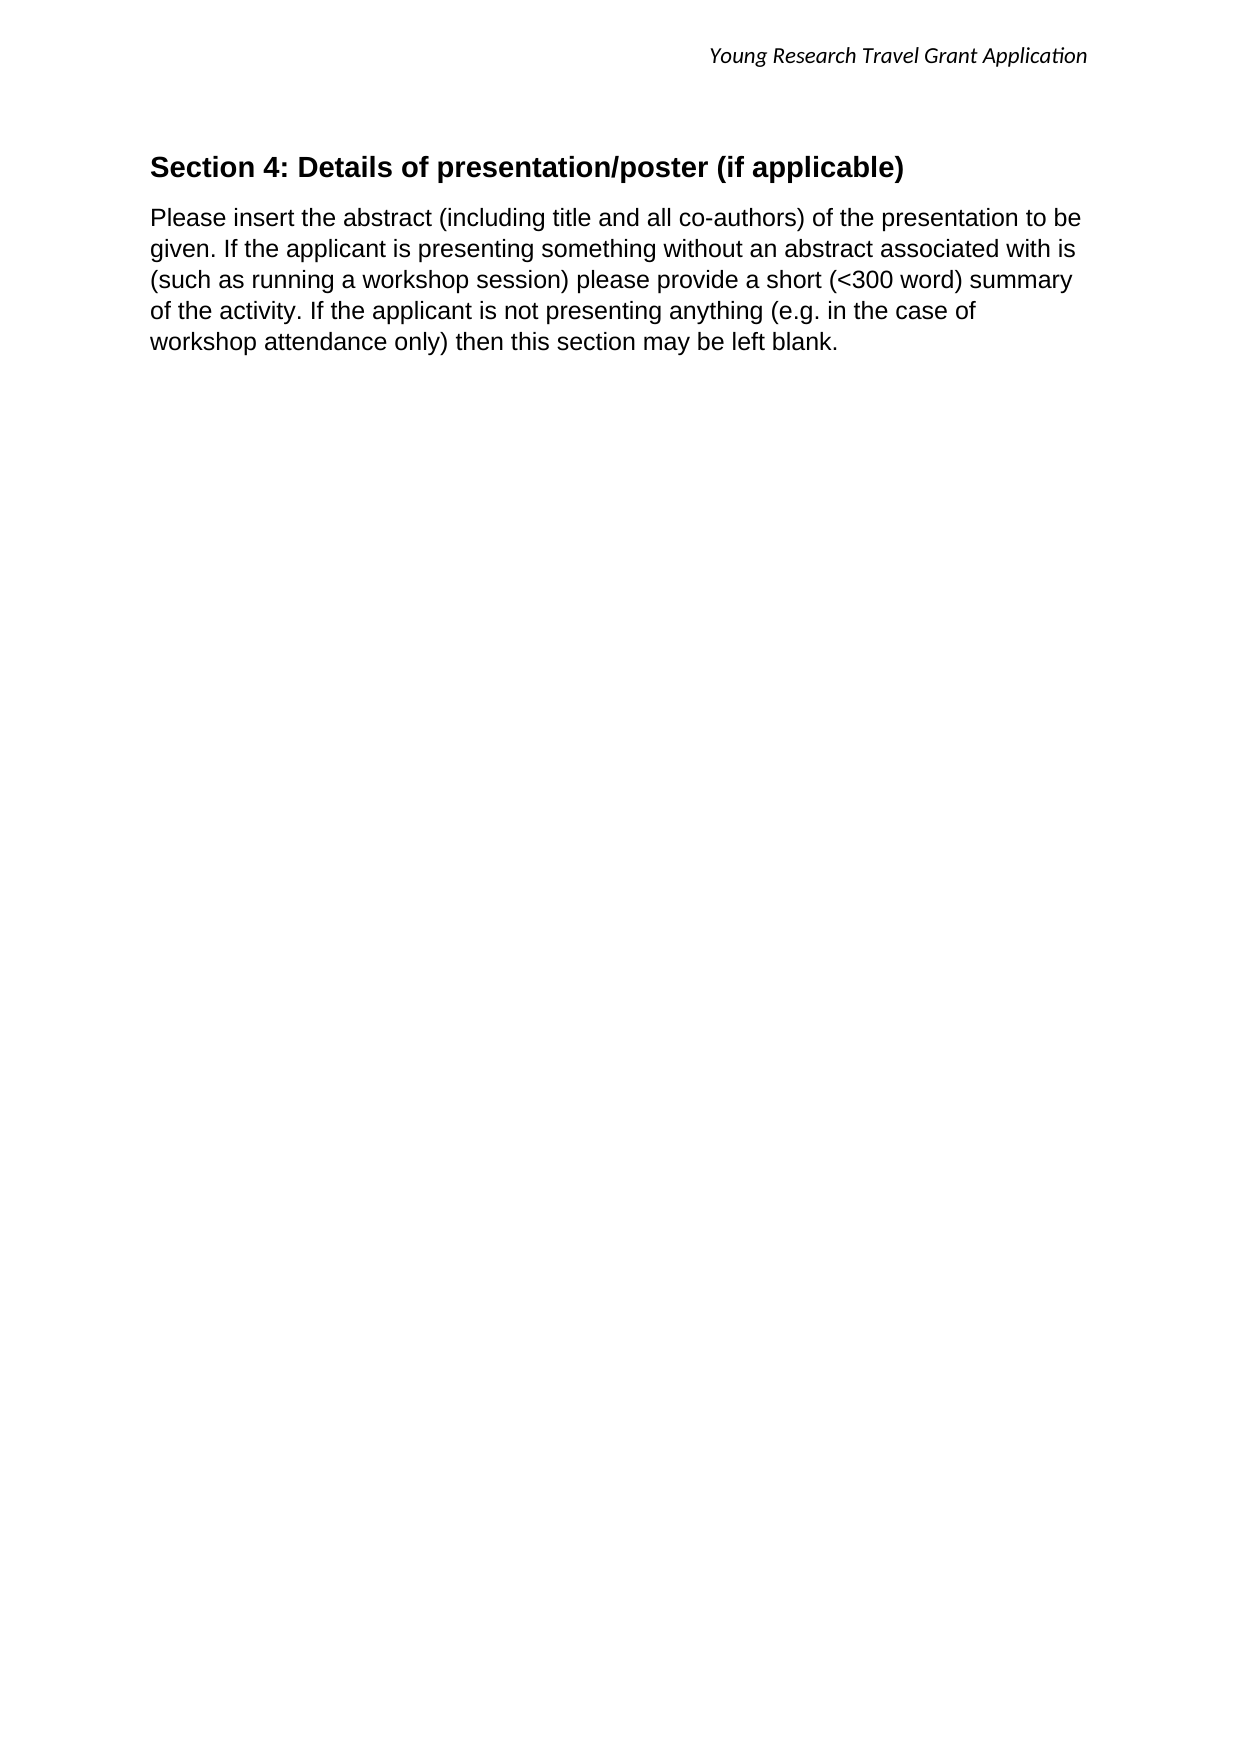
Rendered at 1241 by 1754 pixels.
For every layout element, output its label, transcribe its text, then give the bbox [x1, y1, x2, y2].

text Please insert the abstract (including title and all co-authors) of the presentation to be given. If the applicant is presenting something without an abstract associated with is (such as running a workshop session) please provide a short (<300 word) summary of the activity. If the applicant is not presenting anything (e.g. in the case of workshop attendance only) then this section may be left blank. [150, 203, 1090, 356]
text Section 4: Details of presentation/poster (if applicable) [150, 150, 1090, 183]
